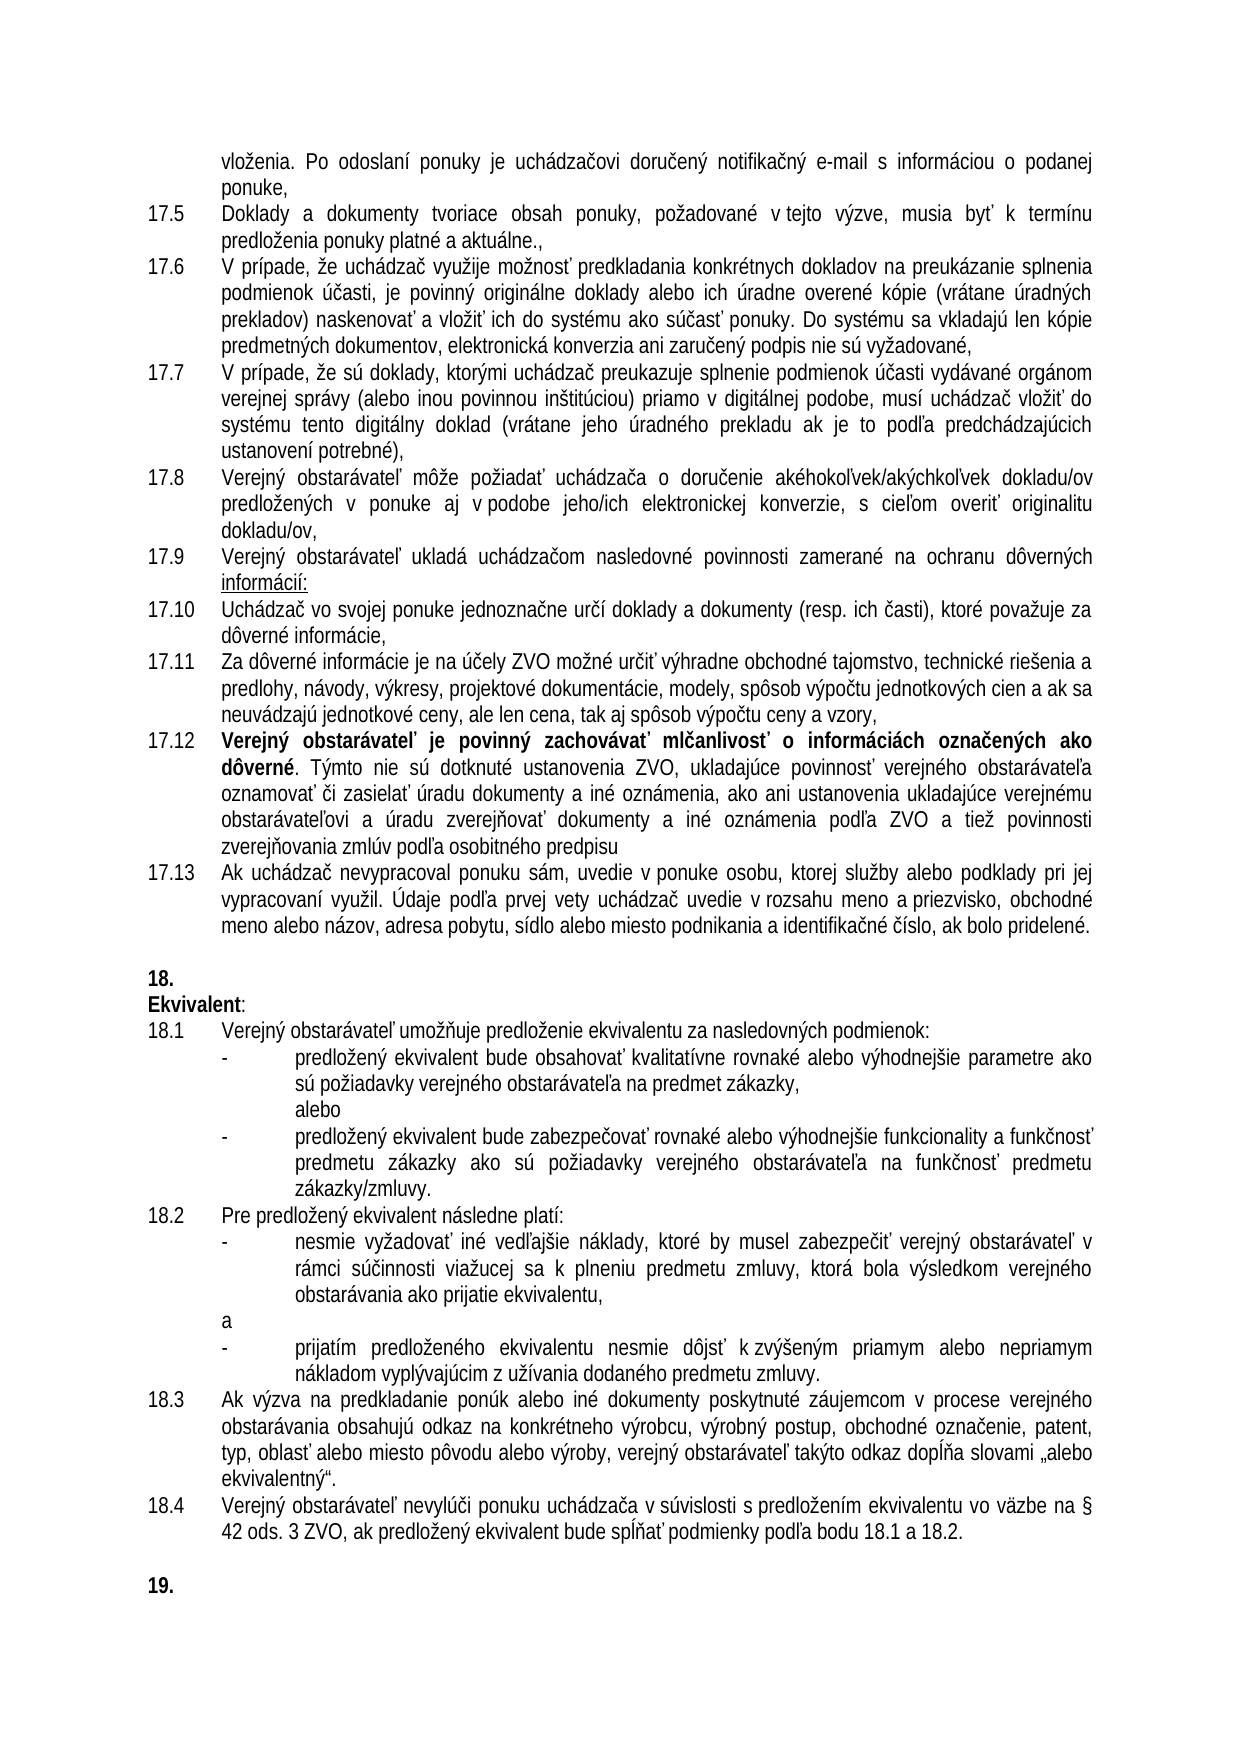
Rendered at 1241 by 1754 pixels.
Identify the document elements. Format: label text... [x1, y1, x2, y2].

text Ekvivalent: [148, 991, 1093, 1017]
text 17.10 Uchádzač vo svojej ponuke jednoznačne určí doklady a dokumenty (resp. ich časti), ktoré považuje za dôverné informácie, [148, 596, 1093, 648]
text 18.2 Pre predložený ekvivalent následne platí: [148, 1202, 1093, 1228]
text 17.13 Ak uchádzač nevypracoval ponuku sám, uvedie v ponuke osobu, ktorej služby alebo podklady pri jej vypracovaní využil. Údaje podľa prvej vety uchádzač uvedie v rozsahu meno a priezvisko, obchodné meno alebo názov, adresa pobytu, sídlo alebo miesto podnikania a identifikačné číslo, ak bolo pridelené. [148, 859, 1093, 938]
text 17.12 Verejný obstarávateľ je povinný zachovávať mlčanlivosť o informáciách označených ako dôverné. Týmto nie sú dotknuté ustanovenia ZVO, ukladajúce povinnosť verejného obstarávateľa oznamovať či zasielať úradu dokumenty a iné oznámenia, ako ani ustanovenia ukladajúce verejnému obstarávateľovi a úradu zverejňovať dokumenty a iné oznámenia podľa ZVO a tiež povinnosti zverejňovania zmlúv podľa osobitného predpisu [148, 727, 1093, 859]
text a [221, 1307, 1093, 1333]
text 17.5 Doklady a dokumenty tvoriace obsah ponuky, požadované v tejto výzve, musia byť k termínu predloženia ponuky platné a aktuálne., [148, 200, 1093, 253]
text - nesmie vyžadovať iné vedľajšie náklady, ktoré by musel zabezpečiť verejný obstarávateľ v rámci súčinnosti viažucej sa k plneniu predmetu zmluvy, ktorá bola výsledkom verejného obstarávania ako prijatie ekvivalentu, [221, 1228, 1093, 1307]
text - predložený ekvivalent bude zabezpečovať rovnaké alebo výhodnejšie funkcionality a funkčnosť predmetu zákazky ako sú požiadavky verejného obstarávateľa na funkčnosť predmetu zákazky/zmluvy. [221, 1123, 1093, 1202]
text 17.11 Za dôverné informácie je na účely ZVO možné určiť výhradne obchodné tajomstvo, technické riešenia a predlohy, návody, výkresy, projektové dokumentácie, modely, spôsob výpočtu jednotkových cien a ak sa neuvádzajú jednotkové ceny, ale len cena, tak aj spôsob výpočtu ceny a vzory, [148, 648, 1093, 727]
text 18.3 Ak výzva na predkladanie ponúk alebo iné dokumenty poskytnuté záujemcom v procese verejného obstarávania obsahujú odkaz na konkrétneho výrobcu, výrobný postup, obchodné označenie, patent, typ, oblasť alebo miesto pôvodu alebo výroby, verejný obstarávateľ takýto odkaz dopĺňa slovami „alebo ekvivalentný“. [148, 1386, 1093, 1492]
text 17.8 Verejný obstarávateľ môže požiadať uchádzača o doručenie akéhokoľvek/akýchkoľvek dokladu/ov predložených v ponuke aj v podobe jeho/ich elektronickej konverzie, s cieľom overiť originalitu dokladu/ov, [148, 464, 1093, 543]
text 18.4 Verejný obstarávateľ nevylúči ponuku uchádzača v súvislosti s predložením ekvivalentu vo väzbe na § 42 ods. 3 ZVO, ak predložený ekvivalent bude spĺňať podmienky podľa bodu 18.1 a 18.2. [148, 1492, 1093, 1544]
text 18.1 Verejný obstarávateľ umožňuje predloženie ekvivalentu za nasledovných podmienok: [148, 1017, 1093, 1044]
text 17.6 V prípade, že uchádzač využije možnosť predkladania konkrétnych dokladov na preukázanie splnenia podmienok účasti, je povinný originálne doklady alebo ich úradne overené kópie (vrátane úradných prekladov) naskenovať a vložiť ich do systému ako súčasť ponuky. Do systému sa vkladajú len kópie predmetných dokumentov, elektronická konverzia ani zaručený podpis nie sú vyžadované, [148, 253, 1093, 358]
text alebo [221, 1096, 1093, 1123]
text 17.7 V prípade, že sú doklady, ktorými uchádzač preukazuje splnenie podmienok účasti vydávané orgánom verejnej správy (alebo inou povinnou inštitúciou) priamo v digitálnej podobe, musí uchádzač vložiť do systému tento digitálny doklad (vrátane jeho úradného prekladu ak je to podľa predchádzajúcich ustanovení potrebné), [148, 358, 1093, 464]
text 17.9 Verejný obstarávateľ ukladá uchádzačom nasledovné povinnosti zamerané na ochranu dôverných informácií: [148, 543, 1093, 596]
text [148, 148, 1093, 200]
text - prijatím predloženého ekvivalentu nesmie dôjsť k zvýšeným priamym alebo nepriamym nákladom vyplývajúcim z užívania dodaného predmetu zmluvy. [221, 1333, 1093, 1386]
text - predložený ekvivalent bude obsahovať kvalitatívne rovnaké alebo výhodnejšie parametre ako sú požiadavky verejného obstarávateľa na predmet zákazky, [221, 1044, 1093, 1096]
